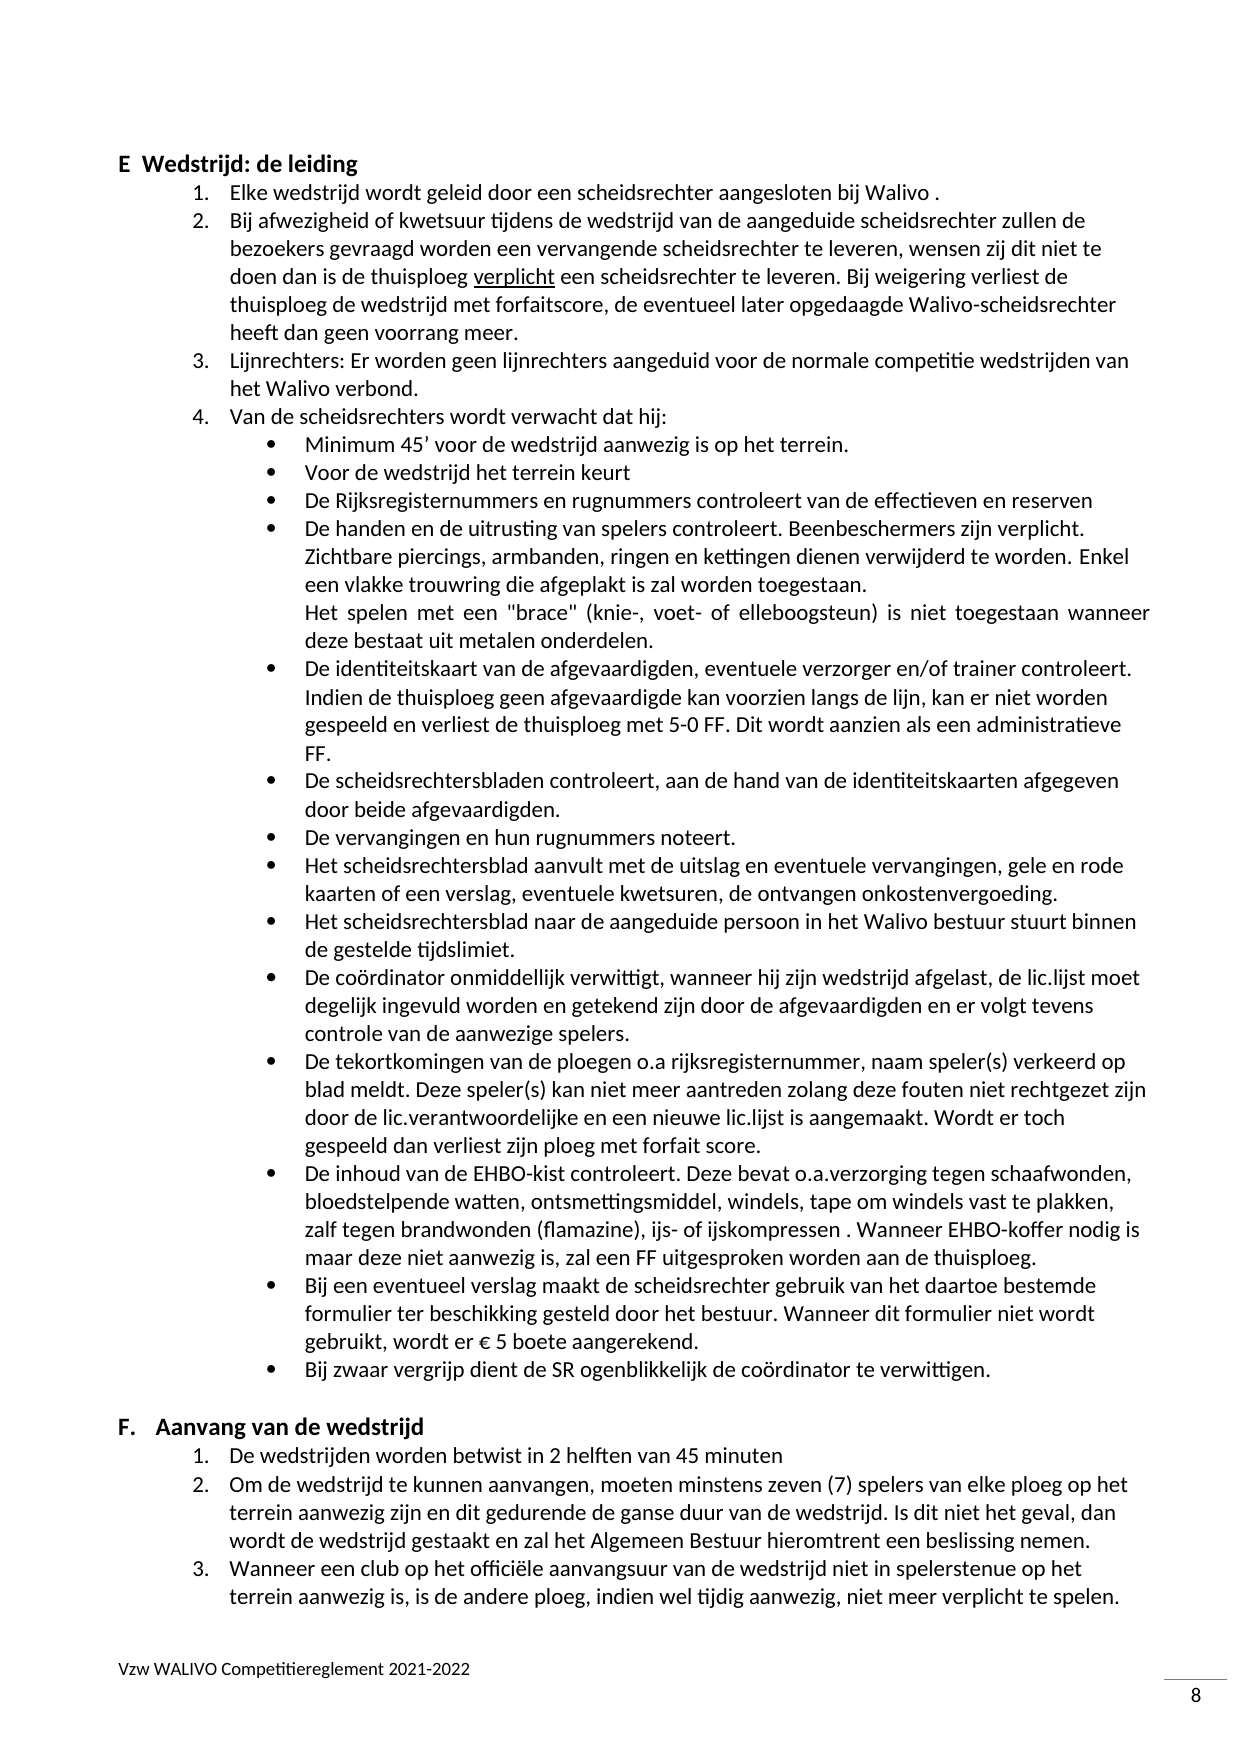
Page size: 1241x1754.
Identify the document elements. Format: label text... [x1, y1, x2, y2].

list Van de scheidsrechters wordt verwacht dat hij: [192, 402, 1152, 430]
list Om de wedstrijd te kunnen aanvangen, moeten minstens zeven (7) spelers van elke ploeg op het terrein aanwezig zijn en dit gedurende de ganse duur van de wedstrijd. Is dit niet het geval, dan wordt de wedstrijd gestaakt en zal het Algemeen Bestuur hieromtrent een beslissing nemen. [192, 1470, 1152, 1554]
list Aanvang van de wedstrijd [118, 1411, 1152, 1442]
text Het spelen met een "brace" (knie-, voet- of elleboogsteun) is niet toegestaan wanneer deze bestaat uit metalen onderdelen. [304, 598, 1152, 654]
list Lijnrechters: Er worden geen lijnrechters aangeduid voor de normale competitie wedstrijden van het Walivo verbond. [192, 346, 1152, 402]
list Minimum 45’ voor de wedstrijd aanwezig is op het terrein. [267, 430, 1152, 458]
list Het scheidsrechtersblad aanvult met de uitslag en eventuele vervangingen, gele en rode kaarten of een verslag, eventuele kwetsuren, de ontvangen onkostenvergoeding. [267, 851, 1152, 907]
list De scheidsrechtersbladen controleert, aan de hand van de identiteitskaarten afgegeven door beide afgevaardigden. [267, 767, 1152, 823]
list De vervangingen en hun rugnummers noteert. [267, 823, 1152, 851]
list De coördinator onmiddellijk verwittigt, wanneer hij zijn wedstrijd afgelast, de lic.lijst moet degelijk ingevuld worden en getekend zijn door de afgevaardigden en er volgt tevens controle van de aanwezige spelers. [267, 963, 1152, 1047]
list De wedstrijden worden betwist in 2 helften van 45 minuten [192, 1442, 1152, 1470]
list Voor de wedstrijd het terrein keurt [267, 458, 1152, 486]
list Wanneer een club op het officiële aanvangsuur van de wedstrijd niet in spelerstenue op het terrein aanwezig is, is de andere ploeg, indien wel tijdig aanwezig, niet meer verplicht te spelen. [192, 1554, 1152, 1610]
text Zichtbare piercings, armbanden, ringen en kettingen dienen verwijderd te worden. Enkel een vlakke trouwring die afgeplakt is zal worden toegestaan. [304, 542, 1152, 598]
list Bij afwezigheid of kwetsuur tijdens de wedstrijd van de aangeduide scheidsrechter zullen de bezoekers gevraagd worden een vervangende scheidsrechter te leveren, wensen zij dit niet te doen dan is de thuisploeg verplicht een scheidsrechter te leveren. Bij weigering verliest de thuisploeg de wedstrijd met forfaitscore, de eventueel later opgedaagde Walivo-scheidsrechter heeft dan geen voorrang meer. [192, 206, 1152, 346]
list De handen en de uitrusting van spelers controleert. Beenbeschermers zijn verplicht. [267, 514, 1152, 542]
list Het scheidsrechtersblad naar de aangeduide persoon in het Walivo bestuur stuurt binnen de gestelde tijdslimiet. [267, 907, 1152, 963]
list Bij zwaar vergrijp dient de SR ogenblikkelijk de coördinator te verwittigen. [267, 1355, 1152, 1383]
text E Wedstrijd: de leiding [118, 148, 1152, 178]
list De Rijksregisternummers en rugnummers controleert van de effectieven en reserven [267, 486, 1152, 514]
list Elke wedstrijd wordt geleid door een scheidsrechter aangesloten bij Walivo . [192, 178, 1152, 206]
list De tekortkomingen van de ploegen o.a rijksregisternummer, naam speler(s) verkeerd op blad meldt. Deze speler(s) kan niet meer aantreden zolang deze fouten niet rechtgezet zijn door de lic.verantwoordelijke en een nieuwe lic.lijst is aangemaakt. Wordt er toch gespeeld dan verliest zijn ploeg met forfait score. [267, 1047, 1152, 1159]
list De inhoud van de EHBO-kist controleert. Deze bevat o.a.verzorging tegen schaafwonden, bloedstelpende watten, ontsmettingsmiddel, windels, tape om windels vast te plakken, zalf tegen brandwonden (flamazine), ijs- of ijskompressen . Wanneer EHBO-koffer nodig is maar deze niet aanwezig is, zal een FF uitgesproken worden aan de thuisploeg. [267, 1159, 1152, 1271]
list De identiteitskaart van de afgevaardigden, eventuele verzorger en/of trainer controleert. Indien de thuisploeg geen afgevaardigde kan voorzien langs de lijn, kan er niet worden gespeeld en verliest de thuisploeg met 5-0 FF. Dit wordt aanzien als een administratieve FF. [267, 654, 1152, 767]
list Bij een eventueel verslag maakt de scheidsrechter gebruik van het daartoe bestemde formulier ter beschikking gesteld door het bestuur. Wanneer dit formulier niet wordt gebruikt, wordt er € 5 boete aangerekend. [267, 1271, 1152, 1355]
